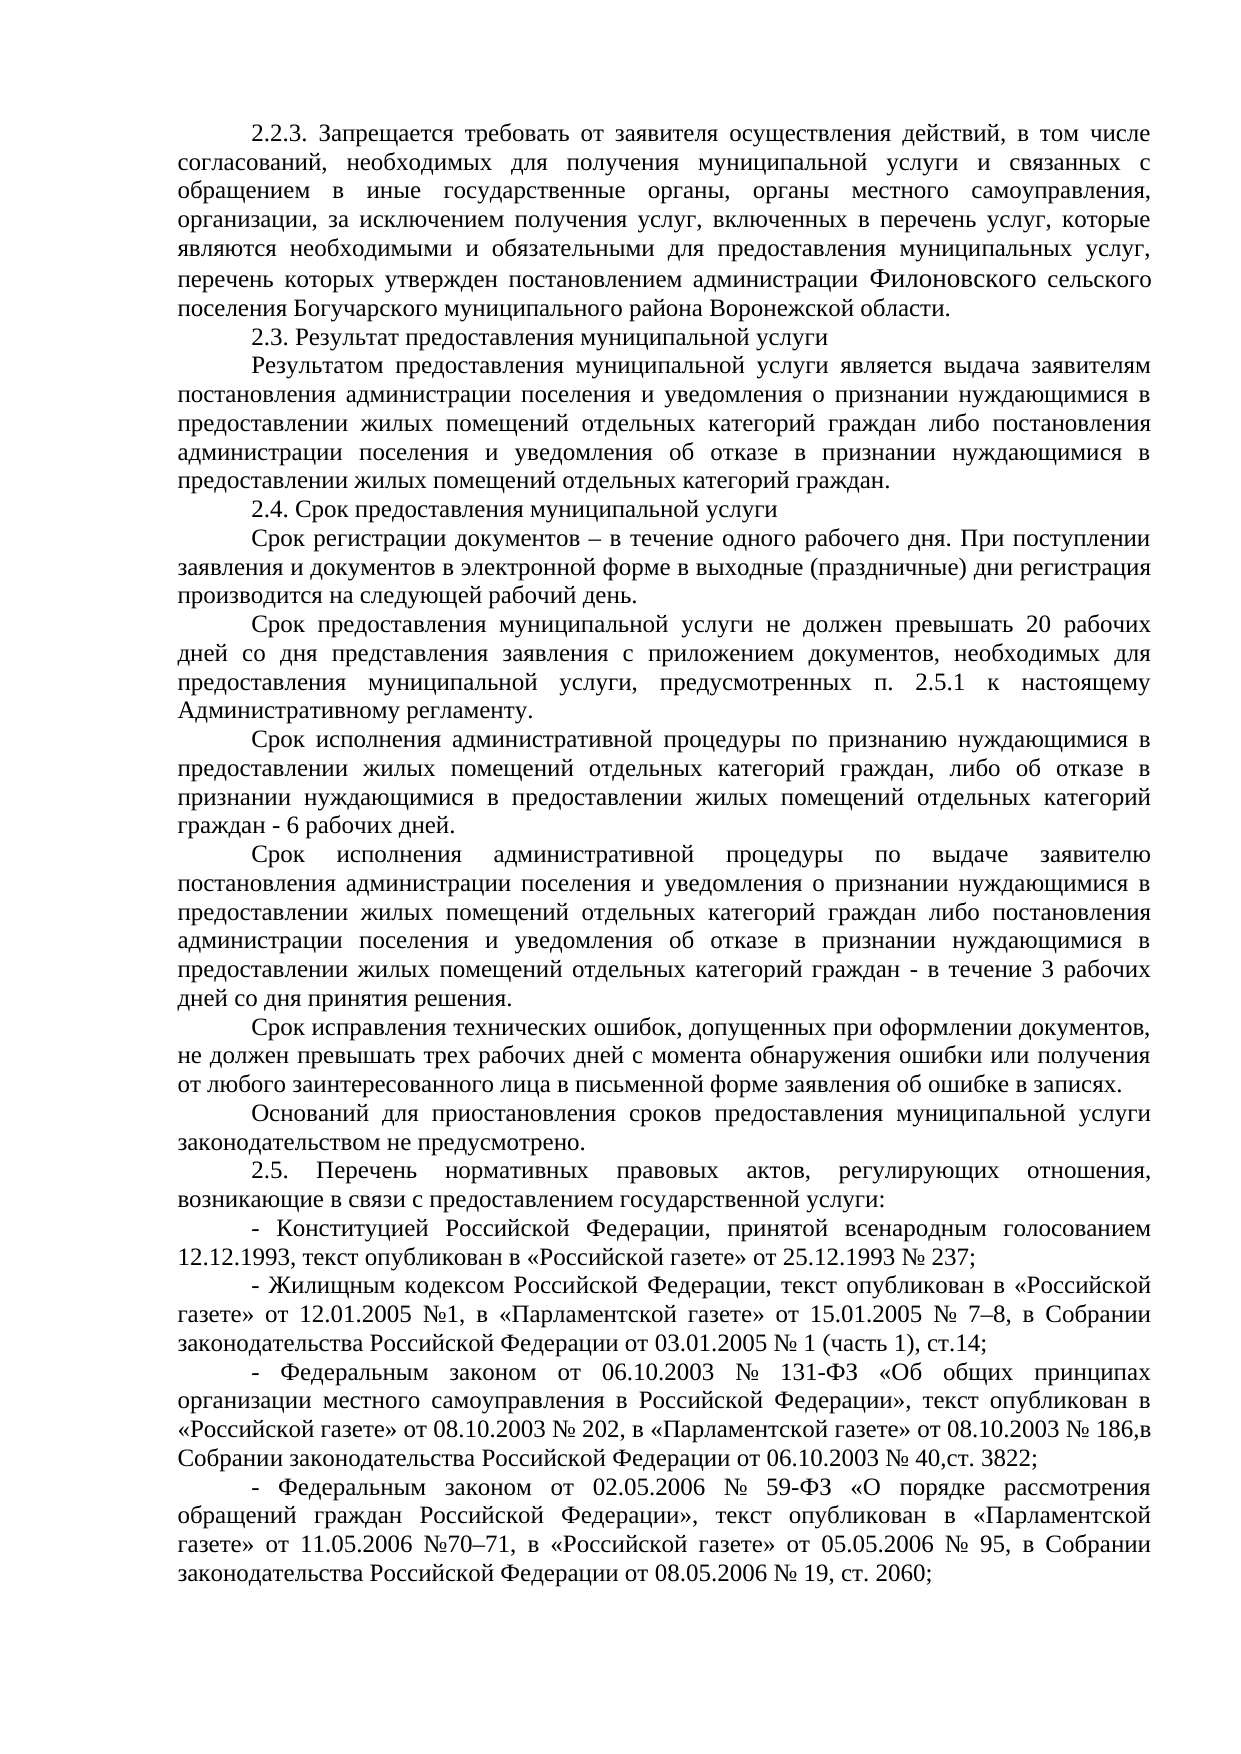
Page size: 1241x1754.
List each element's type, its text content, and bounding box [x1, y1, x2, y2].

text 2.2.3. Запрещается требовать от заявителя осуществления действий, в том числе согласований, необходимых для получения муниципальной услуги и связанных с обращением в иные государственные органы, органы местного самоуправления, организации, за исключением получения услуг, включенных в перечень услуг, которые являются необходимыми и обязательными для предоставления муниципальных услуг, перечень которых утвержден постановлением администрации Филоновского сельского поселения Богучарского муниципального района Воронежской области. [177, 118, 1152, 322]
text Срок исправления технических ошибок, допущенных при оформлении документов, не должен превышать трех рабочих дней с момента обнаружения ошибки или получения от любого заинтересованного лица в письменной форме заявления об ошибке в записях. [177, 1012, 1152, 1098]
text - Федеральным законом от 02.05.2006 № 59-ФЗ «О порядке рассмотрения обращений граждан Российской Федерации», текст опубликован в «Парламентской газете» от 11.05.2006 №70–71, в «Российской газете» от 05.05.2006 № 95, в Собрании законодательства Российской Федерации от 08.05.2006 № 19, ст. 2060; [177, 1472, 1152, 1587]
text Срок исполнения административной процедуры по выдаче заявителю постановления администрации поселения и уведомления о признании нуждающимися в предоставлении жилых помещений отдельных категорий граждан либо постановления администрации поселения и уведомления об отказе в признании нуждающимися в предоставлении жилых помещений отдельных категорий граждан - в течение 3 рабочих дней со дня принятия решения. [177, 839, 1152, 1012]
text - Федеральным законом от 06.10.2003 № 131-ФЗ «Об общих принципах организации местного самоуправления в Российской Федерации», текст опубликован в «Российской газете» от 08.10.2003 № 202, в «Парламентской газете» от 08.10.2003 № 186,в Собрании законодательства Российской Федерации от 06.10.2003 № 40,ст. 3822; [177, 1357, 1152, 1472]
text Результатом предоставления муниципальной услуги является выдача заявителям постановления администрации поселения и уведомления о признании нуждающимися в предоставлении жилых помещений отдельных категорий граждан либо постановления администрации поселения и уведомления об отказе в признании нуждающимися в предоставлении жилых помещений отдельных категорий граждан. [177, 351, 1152, 494]
text 2.5. Перечень нормативных правовых актов, регулирующих отношения, возникающие в связи с предоставлением государственной услуги: [177, 1156, 1152, 1213]
text Оснований для приостановления сроков предоставления муниципальной услуги законодательством не предусмотрено. [177, 1098, 1152, 1156]
text - Конституцией Российской Федерации, принятой всенародным голосованием 12.12.1993, текст опубликован в «Российской газете» от 25.12.1993 № 237; [177, 1213, 1152, 1271]
text 2.4. Срок предоставления муниципальной услуги [177, 494, 1152, 523]
text Срок исполнения административной процедуры по признанию нуждающимися в предоставлении жилых помещений отдельных категорий граждан, либо об отказе в признании нуждающимися в предоставлении жилых помещений отдельных категорий граждан - 6 рабочих дней. [177, 724, 1152, 839]
text Срок регистрации документов – в течение одного рабочего дня. При поступлении заявления и документов в электронной форме в выходные (праздничные) дни регистрация производится на следующей рабочий день. [177, 523, 1152, 609]
text - Жилищным кодексом Российской Федерации, текст опубликован в «Российской газете» от 12.01.2005 №1, в «Парламентской газете» от 15.01.2005 № 7–8, в Собрании законодательства Российской Федерации от 03.01.2005 № 1 (часть 1), ст.14; [177, 1271, 1152, 1357]
text Срок предоставления муниципальной услуги не должен превышать 20 рабочих дней со дня представления заявления с приложением документов, необходимых для предоставления муниципальной услуги, предусмотренных п. 2.5.1 к настоящему Административному регламенту. [177, 609, 1152, 724]
text 2.3. Результат предоставления муниципальной услуги [177, 322, 1152, 351]
